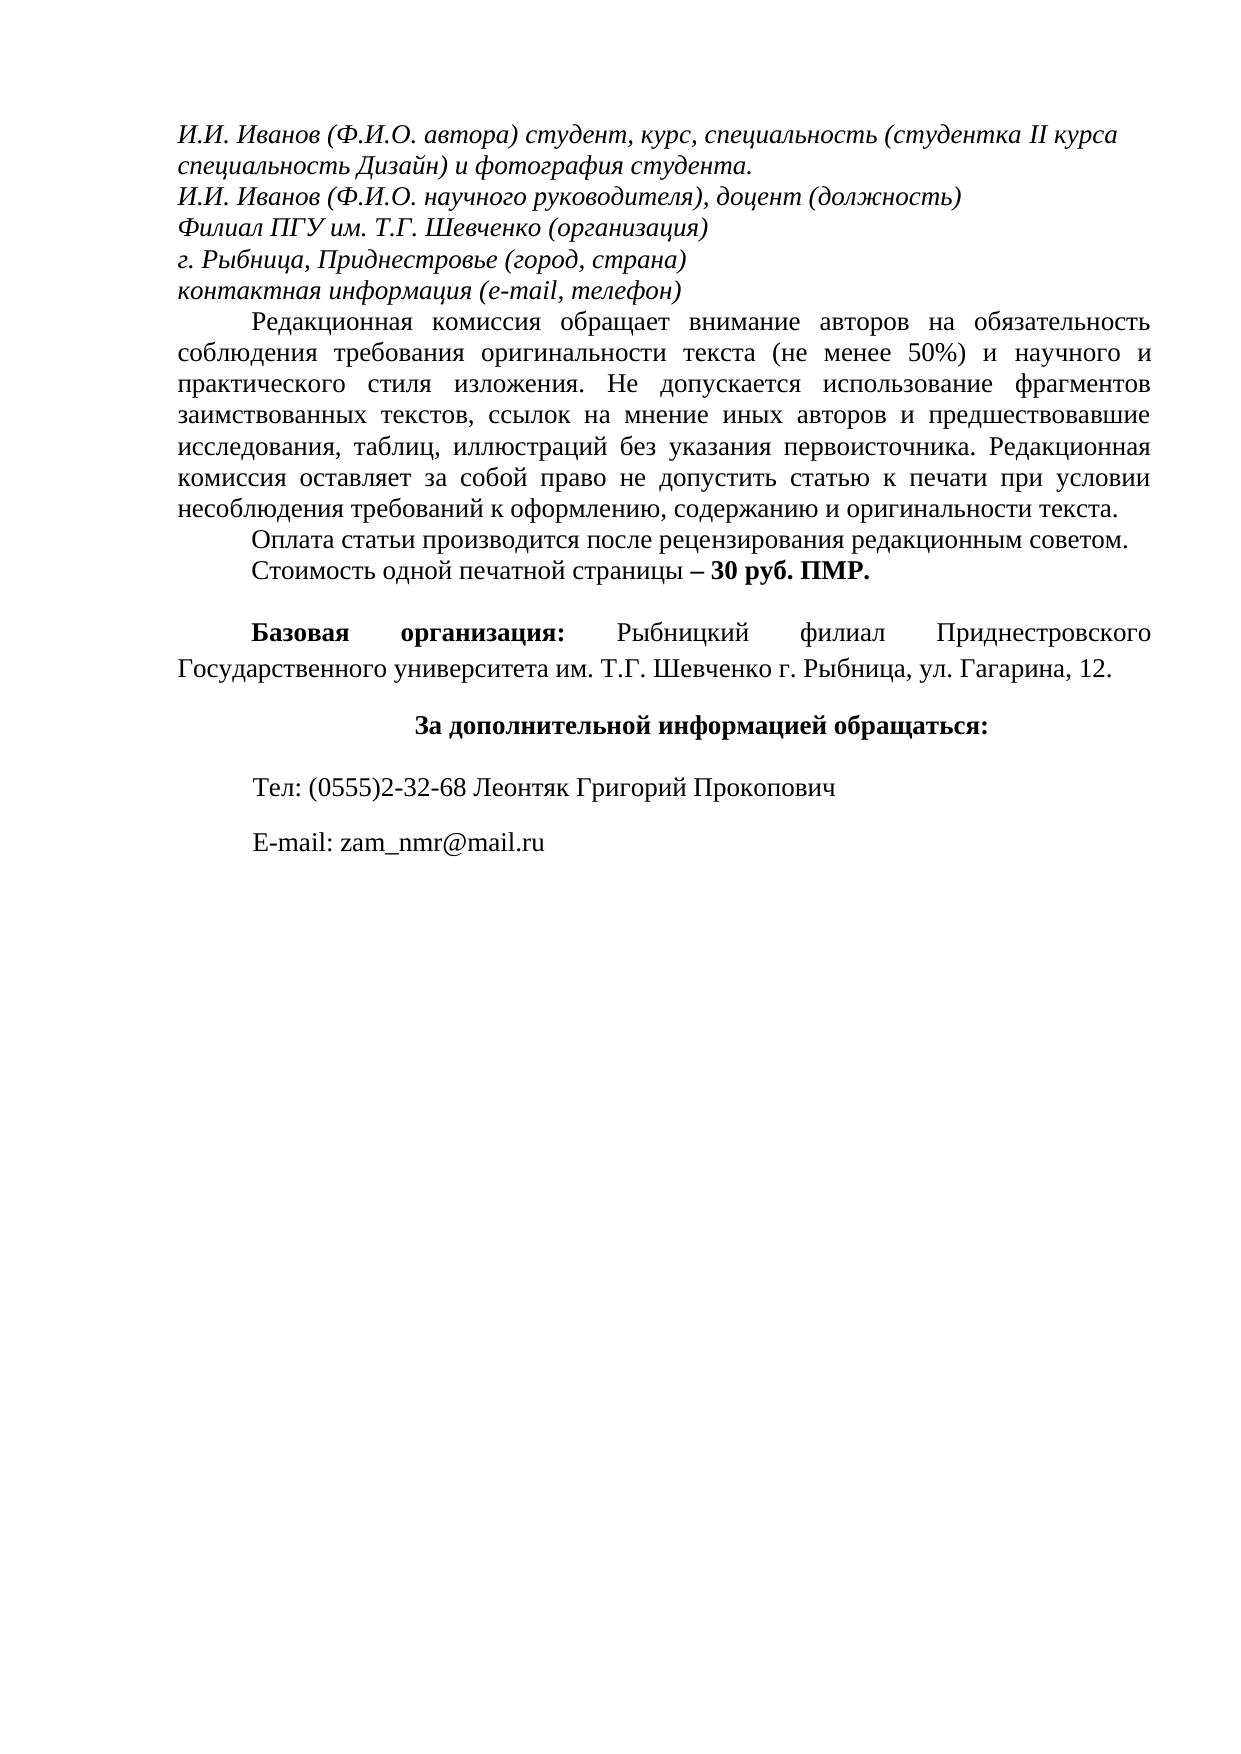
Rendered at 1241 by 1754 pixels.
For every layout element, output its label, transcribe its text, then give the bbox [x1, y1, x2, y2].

text Е-mail: zam_nmr@mail.ru [177, 826, 1152, 857]
text контактная информация (e-mail, телефон) [177, 274, 1152, 305]
text Тел: (0555)2-32-68 Леонтяк Григорий Прокопович [177, 771, 1152, 802]
text И.И. Иванов (Ф.И.О. автора) студент, курс, специальность (студентка II курса специальность Дизайн) и фотография студента. [177, 118, 1152, 180]
text Стоимость одной печатной страницы – 30 руб. ПМР. [177, 554, 1152, 585]
text Редакционная комиссия обращает внимание авторов на обязательность соблюдения требования оригинальности текста (не менее 50%) и научного и практического стиля изложения. Не допускается использование фрагментов заимствованных текстов, ссылок на мнение иных авторов и предшествовавшие исследования, таблиц, иллюстраций без указания первоисточника. Редакционная комиссия оставляет за собой право не допустить статью к печати при условии несоблюдения требований к оформлению, содержанию и оригинальности текста. [177, 305, 1152, 523]
text Филиал ПГУ им. Т.Г. Шевченко (организация) [177, 212, 1152, 243]
text И.И. Иванов (Ф.И.О. научного руководителя), доцент (должность) [177, 180, 1152, 212]
text Базовая организация: Рыбницкий филиал Приднестровского Государственного университета им. Т.Г. Шевченко г. Рыбница, ул. Гагарина, 12. [177, 616, 1152, 683]
text Оплата статьи производится после рецензирования редакционным советом. [177, 523, 1152, 554]
text За дополнительной информацией обращаться: [177, 709, 1152, 740]
text г. Рыбница, Приднестровье (город, страна) [177, 243, 1152, 274]
